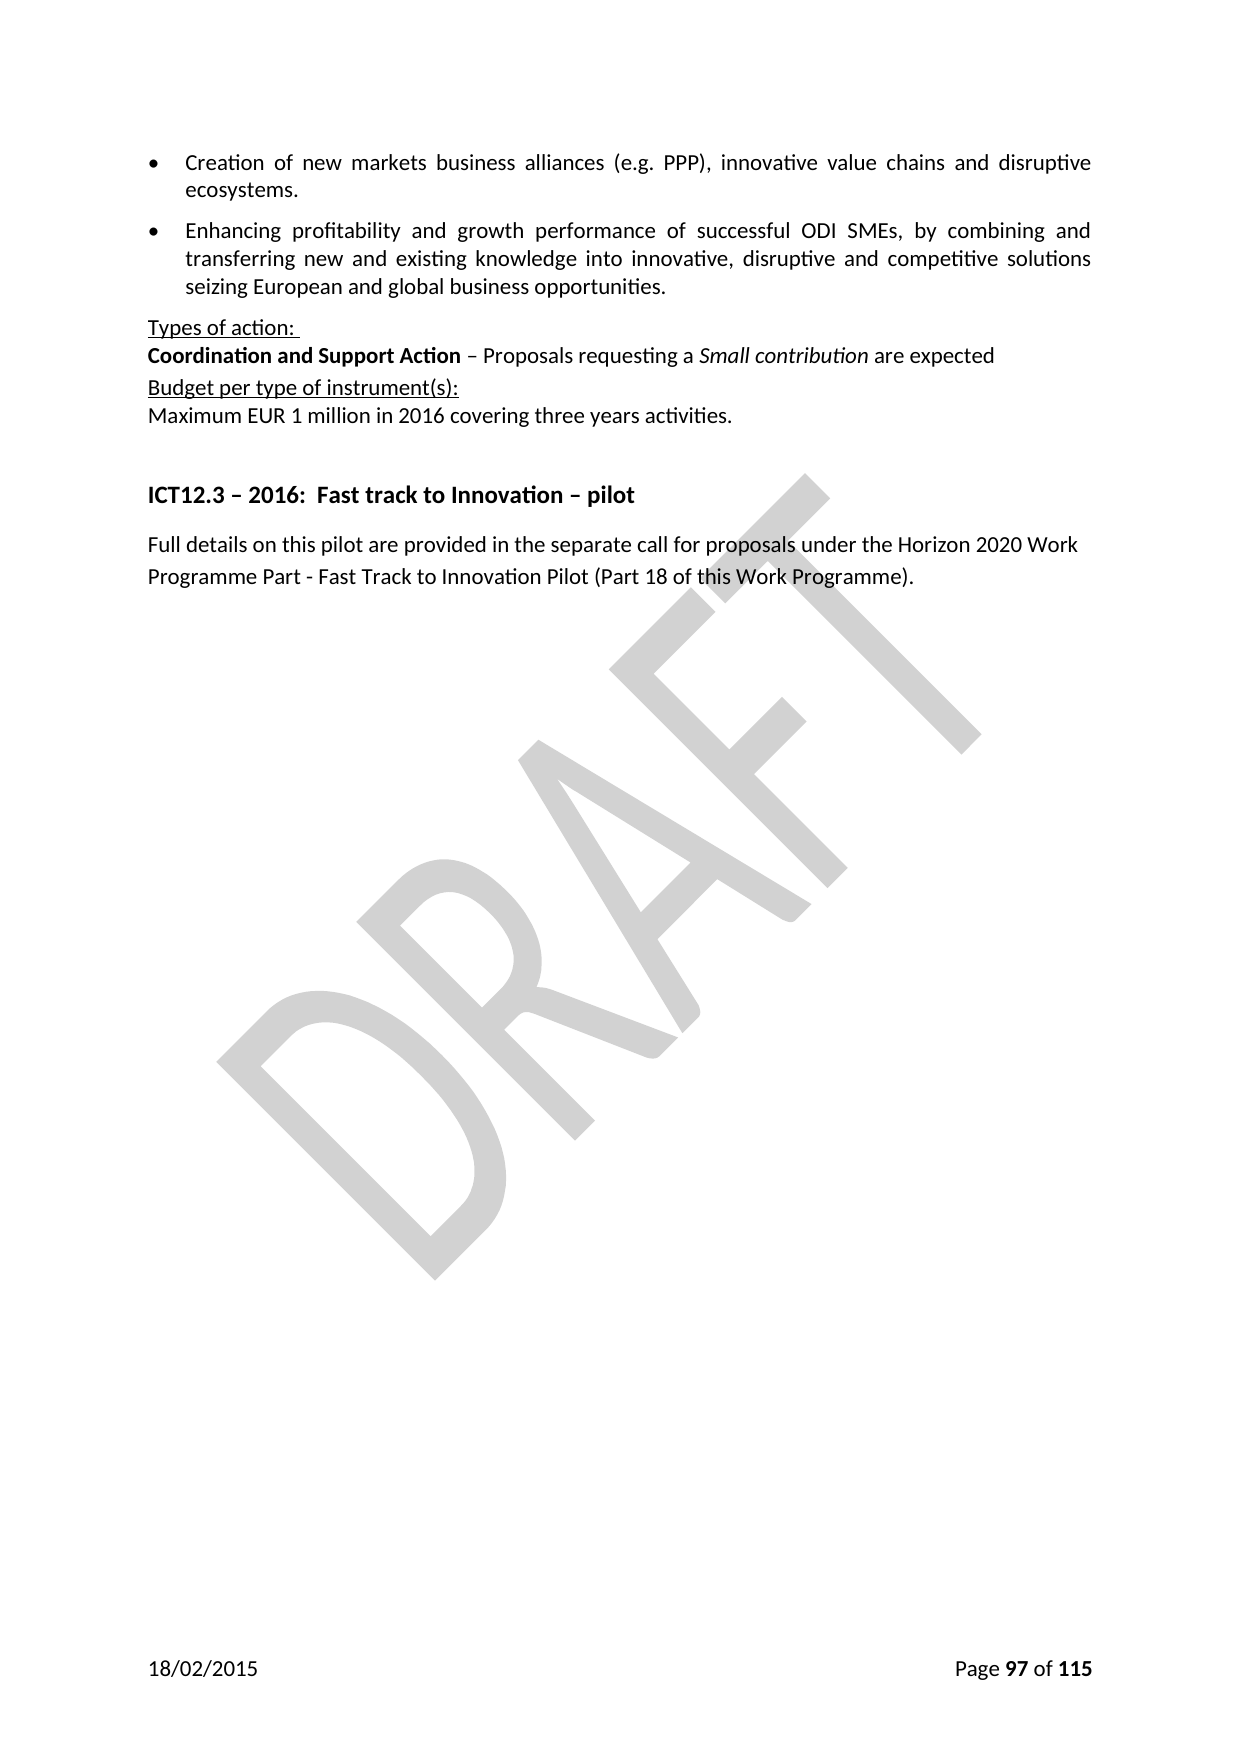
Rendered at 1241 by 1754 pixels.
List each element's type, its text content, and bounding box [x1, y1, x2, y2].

text Maximum EUR 1 million in 2016 covering three years activities. [148, 401, 1093, 429]
text Coordination and Support Action – Proposals requesting a Small contribution are expected [148, 341, 1093, 369]
list Creation of new markets business alliances (e.g. PPP), innovative value chains and disruptive ecosystems. [148, 148, 1093, 204]
subtitle ICT12.3 – 2016: Fast track to Innovation – pilot [148, 479, 1093, 509]
list Enhancing profitability and growth performance of successful ODI SMEs, by combining and transferring new and existing knowledge into innovative, disruptive and competitive solutions seizing European and global business opportunities. [148, 216, 1093, 300]
subtitle Full details on this pilot are provided in the separate call for proposals under the Horizon 2020 Work Programme Part - Fast Track to Innovation Pilot (Part 18 of this Work Programme). [148, 530, 1093, 591]
text Types of action: [148, 313, 1093, 341]
text Budget per type of instrument(s): [148, 373, 1093, 401]
